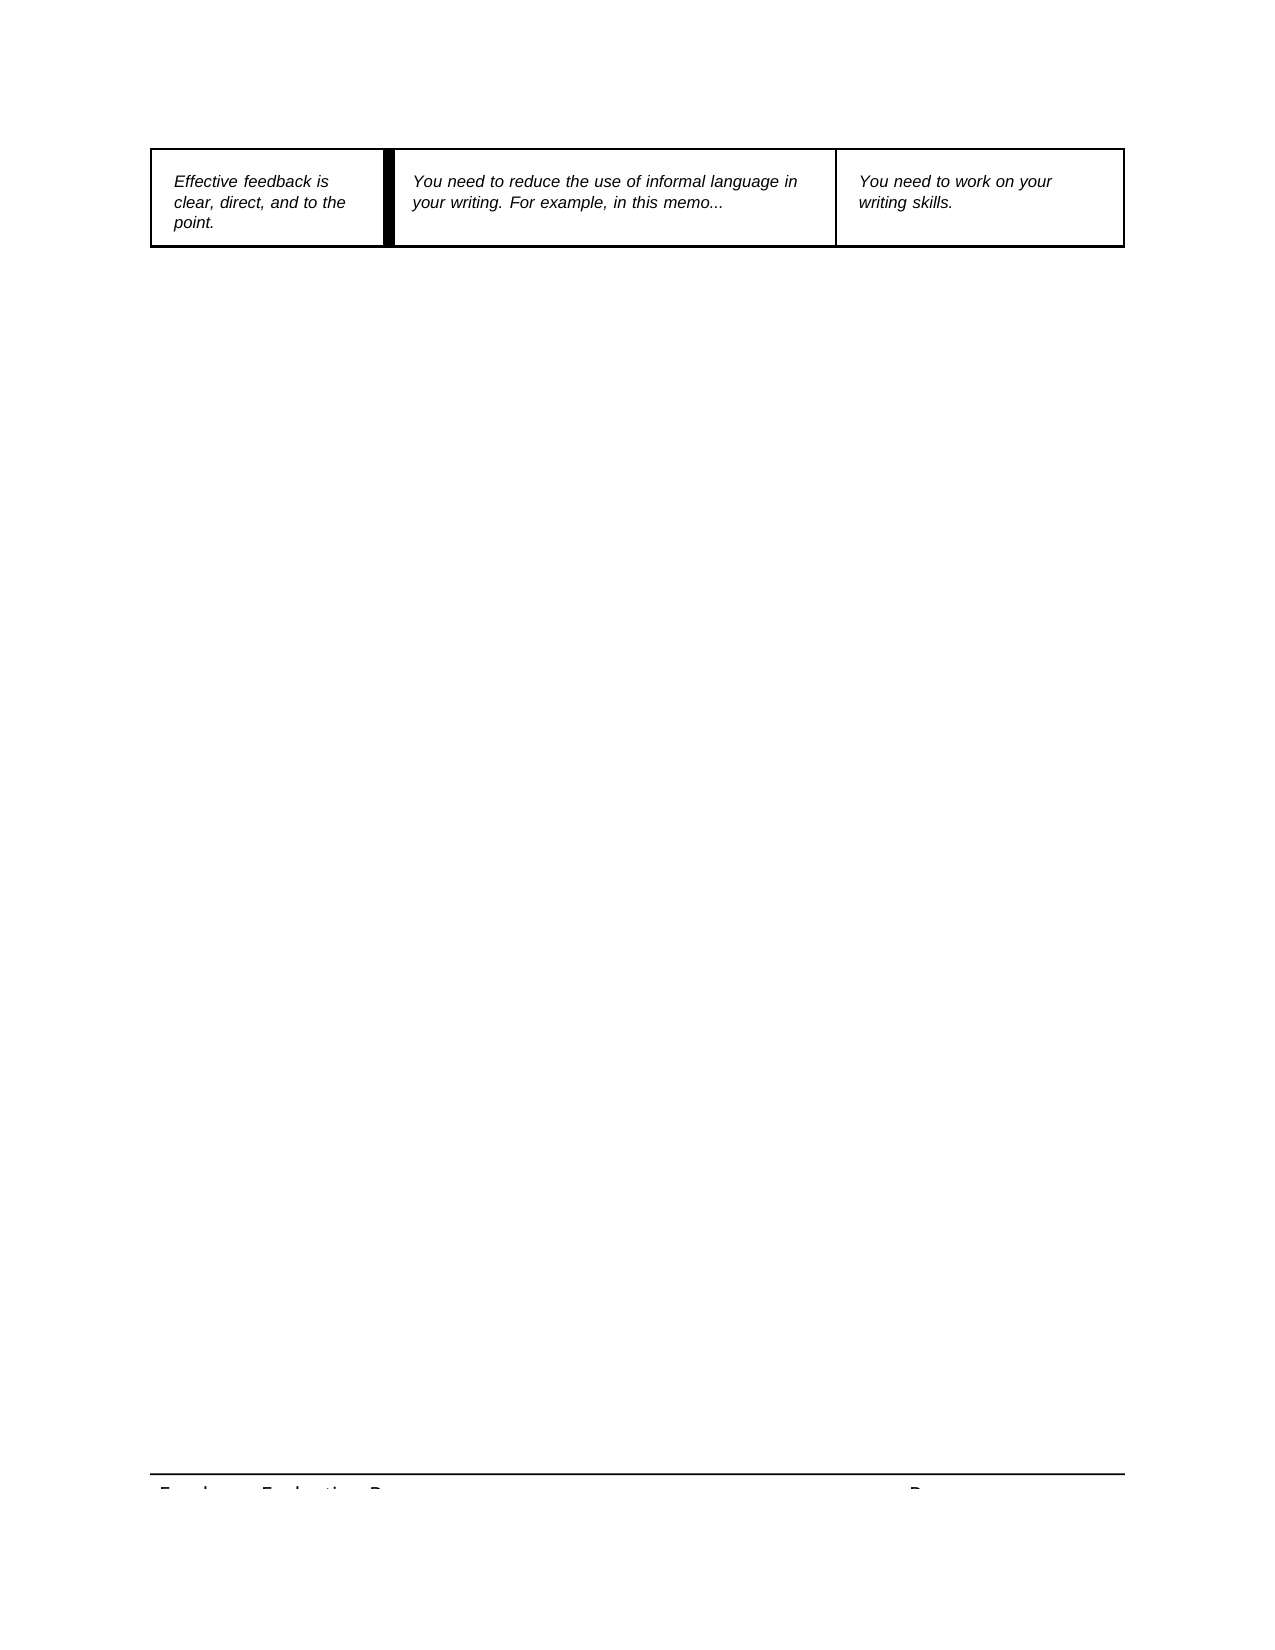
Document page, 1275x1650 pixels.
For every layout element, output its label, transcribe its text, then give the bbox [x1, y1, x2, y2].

table_cell You need to work on your writing skills. [837, 150, 1123, 245]
table_cell You need to reduce the use of informal language in your writing. For example, in this memo... [395, 150, 835, 245]
table_cell Effective feedback is clear, direct, and to the point. [152, 150, 383, 245]
